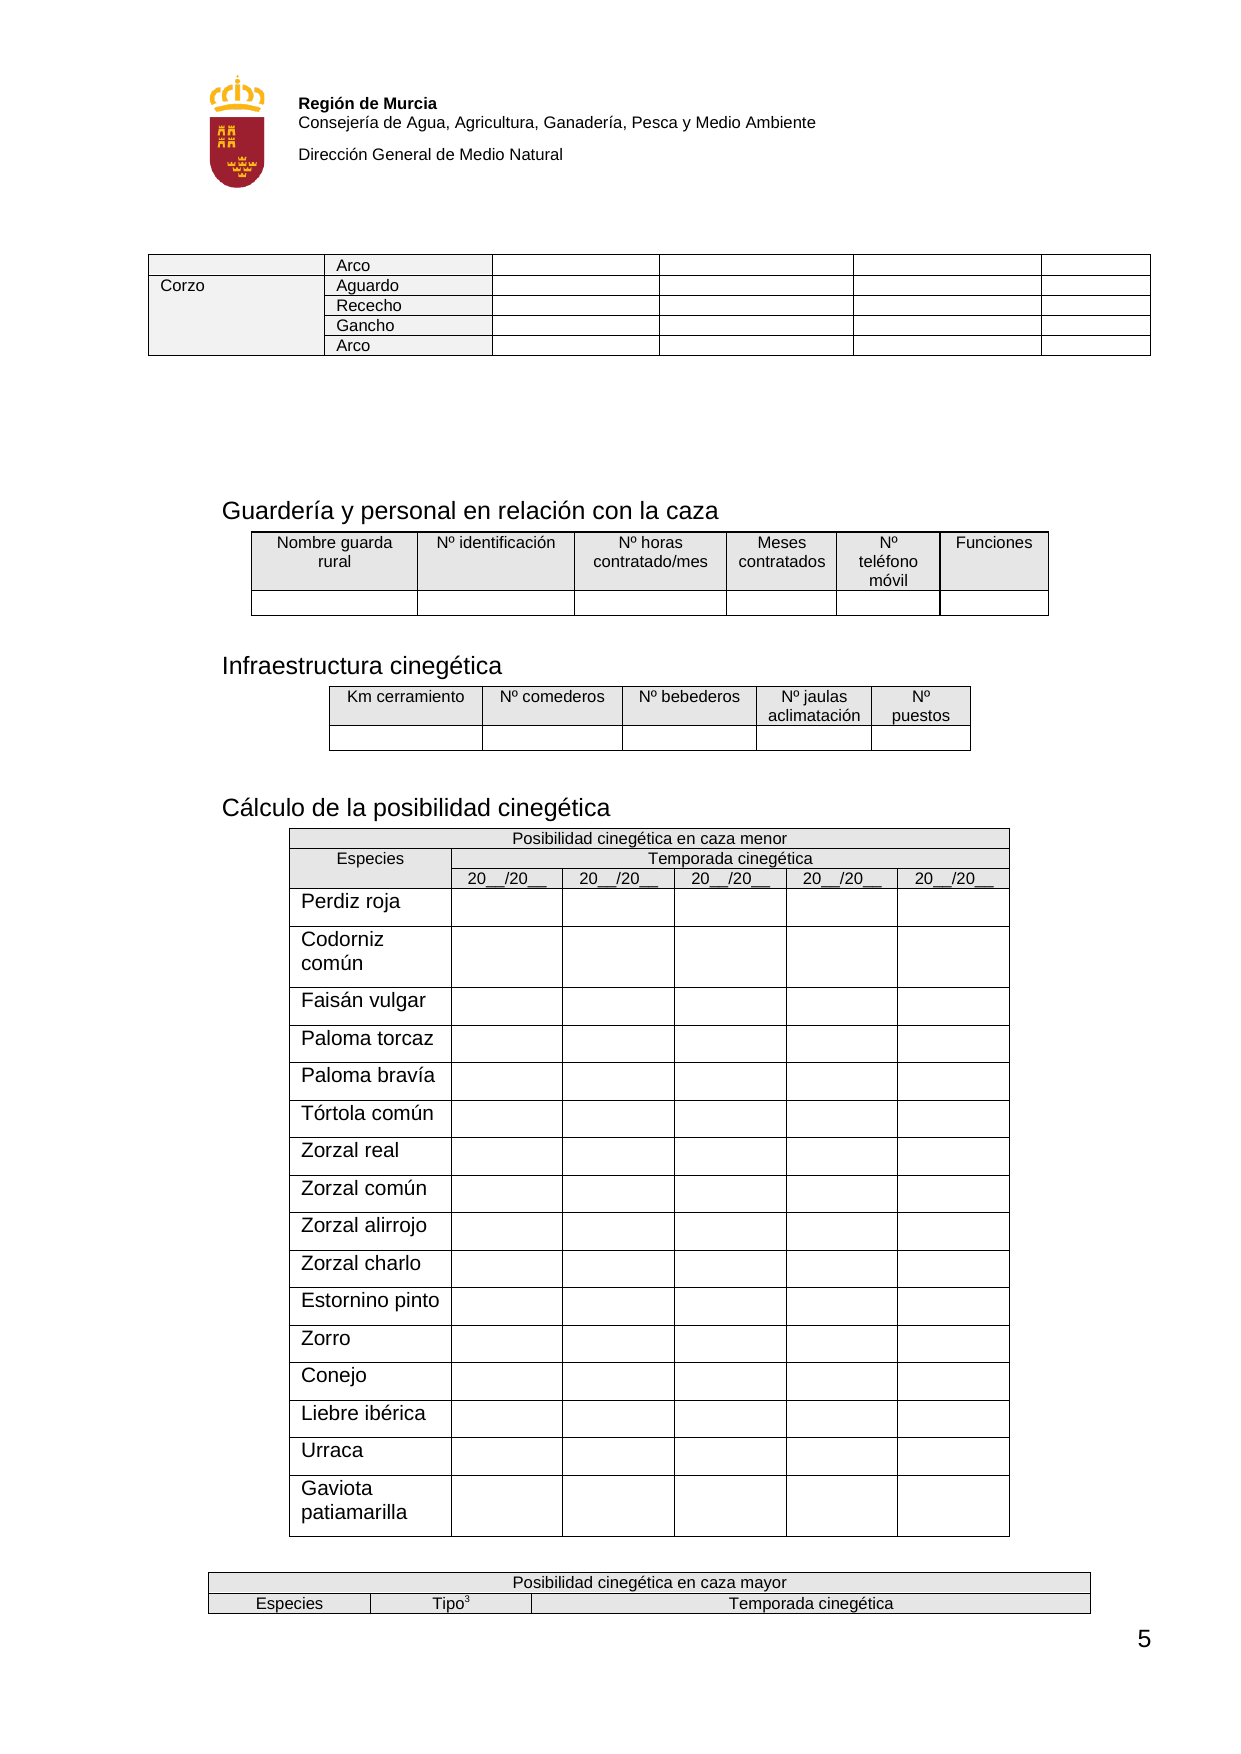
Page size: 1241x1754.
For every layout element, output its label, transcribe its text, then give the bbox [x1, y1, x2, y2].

table_cell [452, 889, 562, 926]
table_cell [898, 988, 1009, 1025]
table_header Nº horas contratado/mes [575, 533, 726, 590]
table_cell [493, 316, 659, 335]
table_cell [660, 336, 853, 355]
table_cell [563, 1251, 674, 1287]
table_header Nº puestos [872, 687, 970, 725]
table_header Nº teléfono móvil [837, 533, 939, 590]
table_cell 20__/20__ [898, 869, 1009, 888]
table_cell [787, 1363, 897, 1400]
table_cell [330, 726, 482, 750]
table_cell [452, 1476, 562, 1536]
table_header Nº jaulas aclimatación [757, 687, 871, 725]
table_cell [787, 1063, 897, 1100]
table_cell [898, 1363, 1009, 1400]
table_cell 20__/20__ [787, 869, 897, 888]
table_cell Faisán vulgar [290, 988, 451, 1025]
table_cell Especies [290, 849, 451, 888]
table_cell [675, 1288, 786, 1325]
table_cell [898, 1476, 1009, 1536]
table_cell 20__/20__ [563, 869, 674, 888]
table_cell [252, 591, 417, 615]
table_cell [898, 1176, 1009, 1212]
table_cell Zorzal común [290, 1176, 451, 1212]
table_cell [452, 1101, 562, 1137]
table_cell [898, 889, 1009, 926]
table_cell [493, 296, 659, 315]
table_cell [898, 1101, 1009, 1137]
table_cell [787, 1438, 897, 1475]
table_cell [563, 1288, 674, 1325]
table_cell [854, 336, 1041, 355]
table_header Funciones [941, 533, 1048, 590]
table_cell [452, 1288, 562, 1325]
table_cell [898, 1288, 1009, 1325]
table_cell Arco [325, 336, 492, 355]
table_cell Codorniz común [290, 927, 451, 987]
table_cell [452, 1176, 562, 1212]
table_cell [452, 1138, 562, 1175]
table_cell 20__/20__ [452, 869, 562, 888]
table_cell [1042, 316, 1150, 335]
table_cell [563, 1438, 674, 1475]
table_cell [493, 276, 659, 295]
table_cell Gaviota patiamarilla [290, 1476, 451, 1536]
table_cell [660, 255, 853, 274]
table_cell [452, 1363, 562, 1400]
table_cell [675, 927, 786, 987]
table_cell Liebre ibérica [290, 1401, 451, 1437]
table_cell [452, 1026, 562, 1062]
table_cell [1042, 336, 1150, 355]
table_cell [452, 1401, 562, 1437]
table_cell [1042, 296, 1150, 315]
table_cell [854, 255, 1041, 274]
table_cell [452, 1213, 562, 1250]
table_cell [563, 1176, 674, 1212]
table_header Posibilidad cinegética en caza mayor [209, 1573, 1090, 1592]
table_cell [787, 927, 897, 987]
table_cell [563, 1138, 674, 1175]
table_cell Perdiz roja [290, 889, 451, 926]
table_cell [898, 1401, 1009, 1437]
text Guardería y personal en relación con la caza [148, 496, 1152, 525]
table_cell Zorzal charlo [290, 1251, 451, 1287]
table_cell Temporada cinegética [532, 1594, 1090, 1613]
table_cell [623, 726, 756, 750]
table_cell [898, 1213, 1009, 1250]
table_cell [563, 927, 674, 987]
table_cell [898, 1251, 1009, 1287]
table_cell [563, 889, 674, 926]
table_cell [898, 1138, 1009, 1175]
table_cell [660, 276, 853, 295]
table_cell Paloma torcaz [290, 1026, 451, 1062]
table_cell [757, 726, 871, 750]
table_cell [787, 1401, 897, 1437]
table_cell [675, 1176, 786, 1212]
table_header Meses contratados [727, 533, 836, 590]
table_cell [675, 1438, 786, 1475]
table_cell [452, 927, 562, 987]
table_cell [483, 726, 622, 750]
table_cell [872, 726, 970, 750]
table_cell [787, 1101, 897, 1137]
table_cell [675, 1476, 786, 1536]
table_cell [787, 1138, 897, 1175]
table_cell [854, 296, 1041, 315]
table_cell [563, 1401, 674, 1437]
table_cell [563, 988, 674, 1025]
table_cell [898, 1438, 1009, 1475]
table_cell [563, 1326, 674, 1362]
table_cell [837, 591, 939, 615]
table_cell [452, 1326, 562, 1362]
table_cell [675, 1251, 786, 1287]
table_cell [941, 591, 1048, 615]
table_cell Zorro [290, 1326, 451, 1362]
table_cell [854, 276, 1041, 295]
table_cell Zorzal alirrojo [290, 1213, 451, 1250]
table_cell [787, 1026, 897, 1062]
table_cell [898, 927, 1009, 987]
table_cell [787, 1476, 897, 1536]
table_cell Zorzal real [290, 1138, 451, 1175]
table_cell [675, 1101, 786, 1137]
text Infraestructura cinegética [148, 651, 1152, 680]
table_cell [452, 1251, 562, 1287]
table_header Km cerramiento [330, 687, 482, 725]
table_cell [675, 1401, 786, 1437]
table_cell [787, 889, 897, 926]
table_cell [563, 1363, 674, 1400]
table_cell [1042, 255, 1150, 274]
table_cell [675, 1213, 786, 1250]
table_cell [563, 1476, 674, 1536]
table_cell Aguardo [325, 276, 492, 295]
table_cell [660, 316, 853, 335]
table_cell [575, 591, 726, 615]
table_cell [787, 1288, 897, 1325]
table_cell Arco [325, 255, 492, 274]
table_cell Especies [209, 1594, 370, 1613]
table_cell [787, 1326, 897, 1362]
table_cell [563, 1213, 674, 1250]
table_cell [787, 1251, 897, 1287]
table_header Nº bebederos [623, 687, 756, 725]
table_cell [563, 1026, 674, 1062]
text Cálculo de la posibilidad cinegética [148, 793, 1152, 821]
table_cell 20__/20__ [675, 869, 786, 888]
table_cell [675, 1326, 786, 1362]
table_cell [787, 1176, 897, 1212]
table_cell [493, 255, 659, 274]
picture [209, 75, 265, 188]
table_cell [727, 591, 836, 615]
table_cell Tipo [371, 1594, 531, 1613]
table_cell [418, 591, 574, 615]
table_cell [787, 1213, 897, 1250]
table_cell Paloma bravía [290, 1063, 451, 1100]
table_cell [452, 1438, 562, 1475]
table_header Nombre guarda rural [252, 533, 417, 590]
table_cell [675, 1063, 786, 1100]
table_cell [675, 1026, 786, 1062]
table_cell Urraca [290, 1438, 451, 1475]
table_cell Gancho [325, 316, 492, 335]
table_header Posibilidad cinegética en caza menor [290, 829, 1009, 848]
table_cell [675, 1363, 786, 1400]
table_cell [898, 1063, 1009, 1100]
table_cell [675, 1138, 786, 1175]
table_cell [675, 988, 786, 1025]
table_cell Conejo [290, 1363, 451, 1400]
table_cell [787, 988, 897, 1025]
table_cell [675, 889, 786, 926]
table_cell [898, 1326, 1009, 1362]
table_cell [1042, 276, 1150, 295]
table_header Nº identificación [418, 533, 574, 590]
table_header Nº comederos [483, 687, 622, 725]
table_cell Tórtola común [290, 1101, 451, 1137]
table_cell [660, 296, 853, 315]
table_cell Estornino pinto [290, 1288, 451, 1325]
table_cell Corzo [149, 276, 324, 355]
table_cell [563, 1101, 674, 1137]
table_cell [854, 316, 1041, 335]
table_cell [898, 1026, 1009, 1062]
table_cell [493, 336, 659, 355]
table_cell Temporada cinegética [452, 849, 1009, 868]
table_cell [452, 988, 562, 1025]
table_cell [452, 1063, 562, 1100]
table_cell Rececho [325, 296, 492, 315]
table_cell [563, 1063, 674, 1100]
